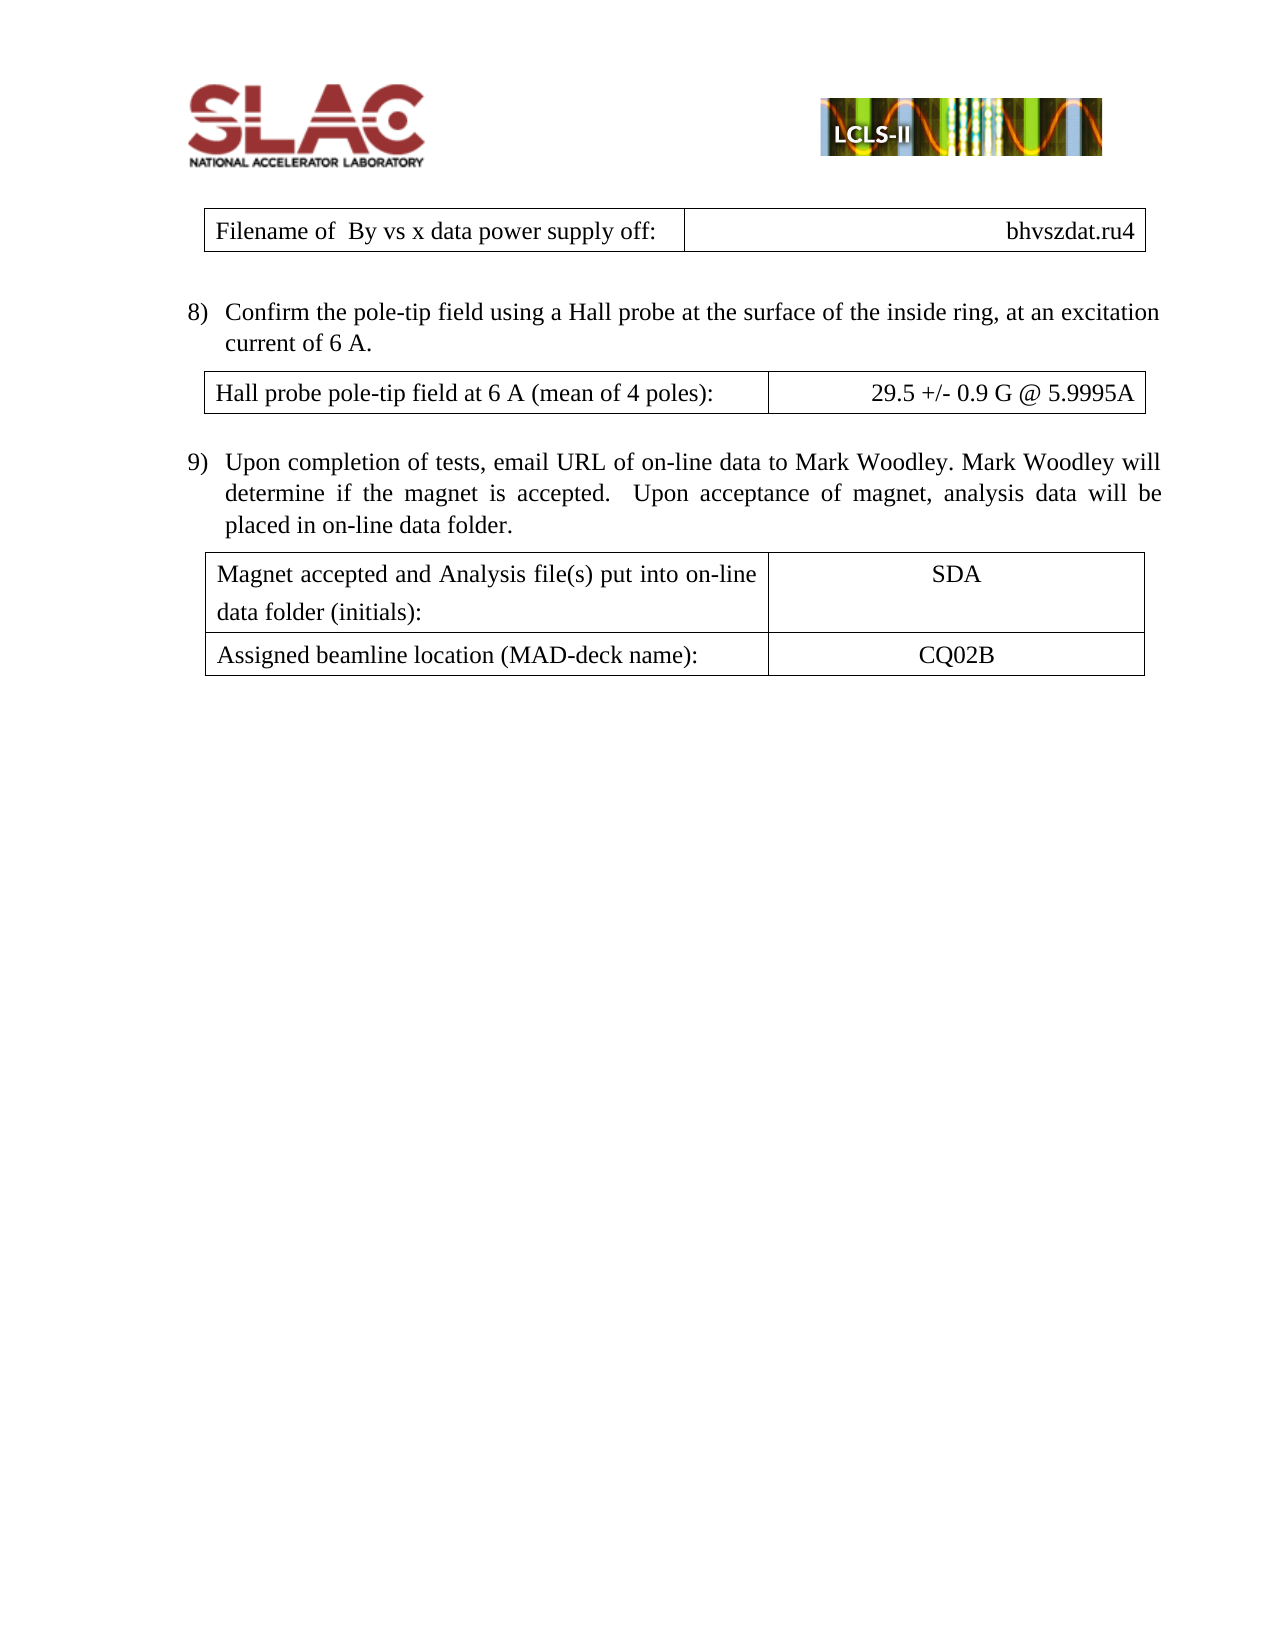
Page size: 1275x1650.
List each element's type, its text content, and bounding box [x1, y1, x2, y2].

table_header 29.5 +/- 0.9 G @ 5.9995A [769, 372, 1145, 413]
list Confirm the pole-tip field using a Hall probe at the surface of the inside ring, at an excitation current of 6 A. [187, 296, 1162, 358]
table_cell Assigned beamline location (MAD-deck name): [206, 633, 768, 675]
picture [180, 80, 435, 174]
table_cell Filename of By vs x data power supply off: [205, 209, 684, 251]
table_header Hall probe pole-tip field at 6 A (mean of 4 poles): [205, 372, 768, 413]
table_header Magnet accepted and Analysis file(s) put into on-line data folder (initials): [206, 553, 768, 632]
table_header SDA [769, 553, 1144, 632]
table_cell CQ02B [769, 633, 1144, 675]
list Upon completion of tests, email URL of on-line data to Mark Woodley. Mark Woodley will determine if the magnet is accepted. Upon acceptance of magnet, analysis data will be placed in on-line data folder. [187, 446, 1162, 539]
picture [820, 98, 1103, 156]
table_cell bhvszdat.ru4 [685, 209, 1145, 251]
